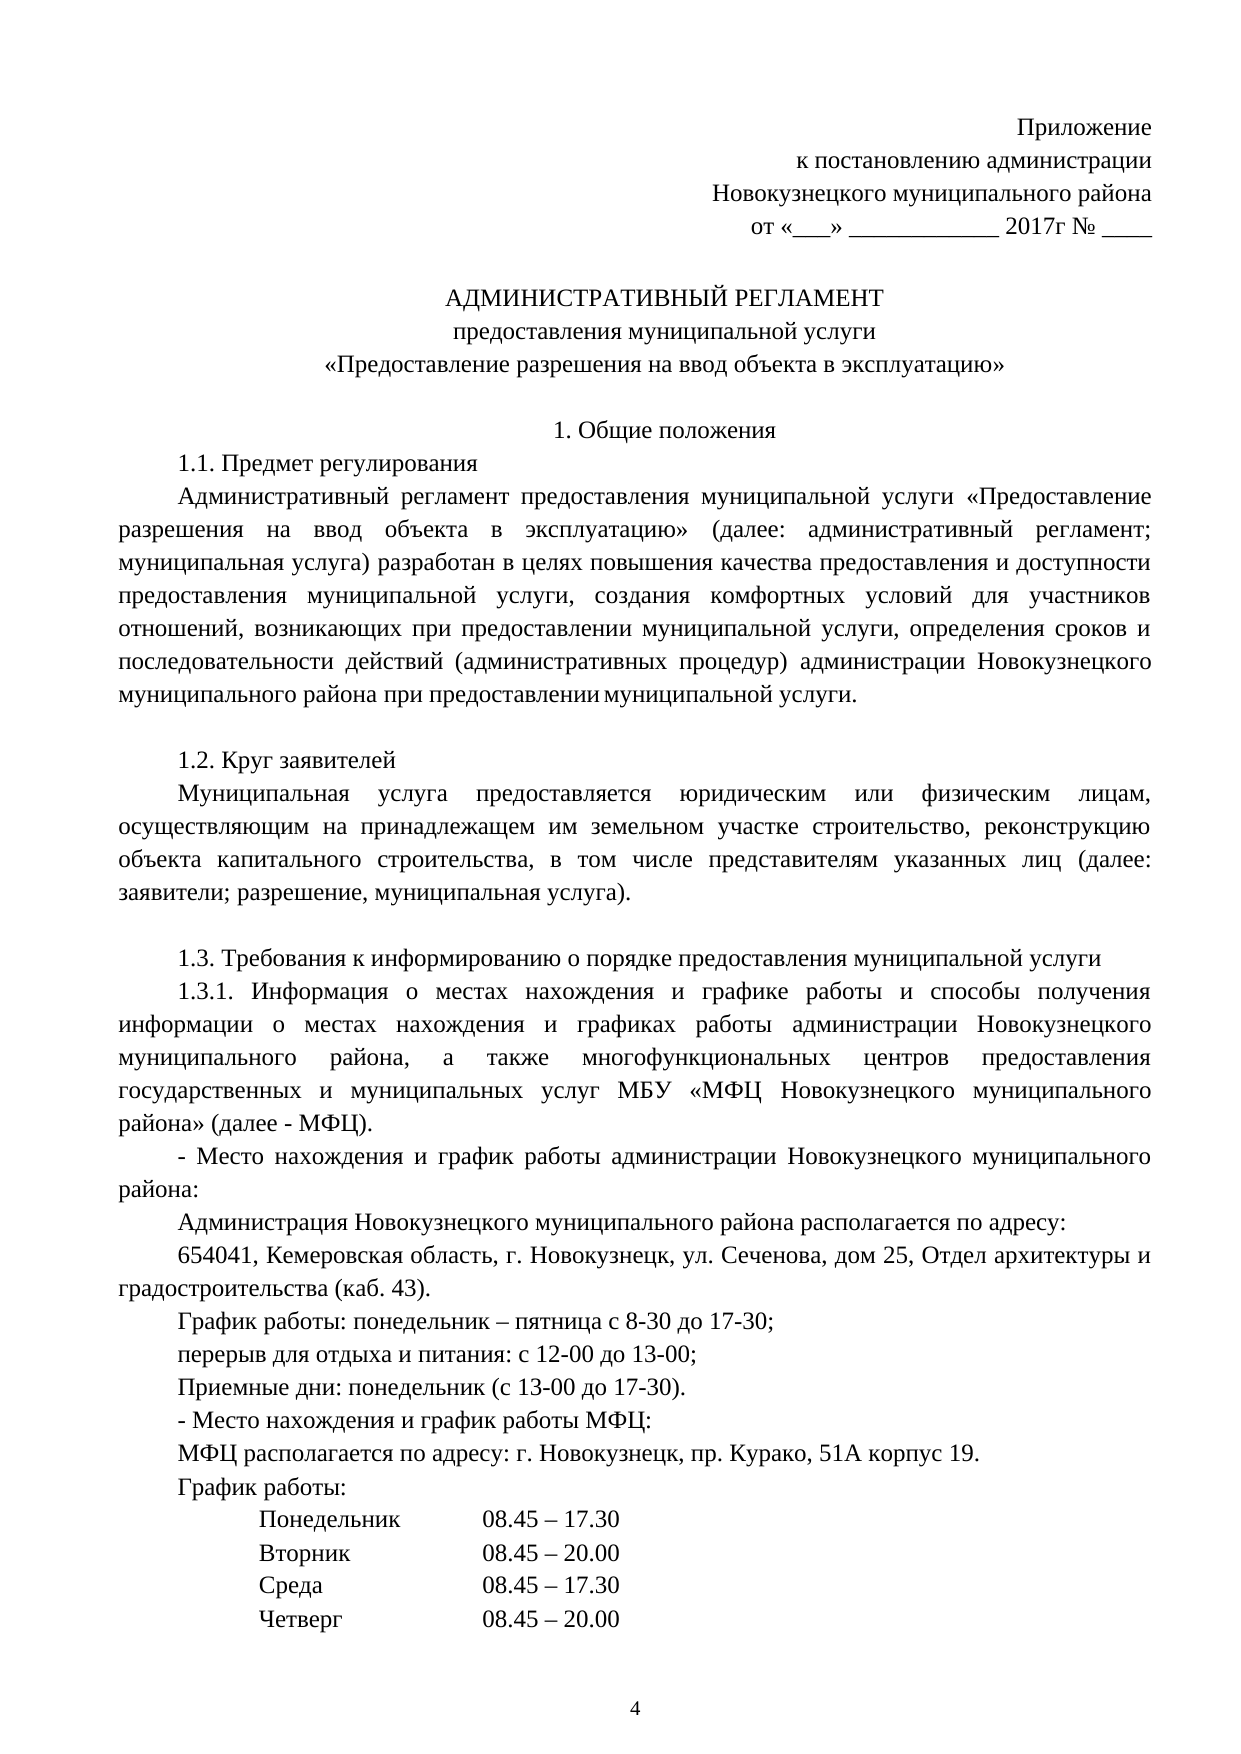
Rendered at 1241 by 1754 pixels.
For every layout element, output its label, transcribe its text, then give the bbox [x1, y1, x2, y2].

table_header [189, 1505, 412, 1636]
text Приемные дни: понедельник (с 13-00 до 17-30). [118, 1372, 1152, 1401]
text Новокузнецкого муниципального района [118, 178, 1152, 207]
text АДМИНИСТРАТИВНЫЙ РЕГЛАМЕНТ [118, 283, 1152, 312]
text - Место нахождения и график работы администрации Новокузнецкого муниципального района: [118, 1141, 1152, 1203]
text предоставления муниципальной услуги [118, 316, 1152, 344]
text перерыв для отдыха и питания: с 12-00 до 13-00; [118, 1339, 1152, 1368]
text 1.3. Требования к информированию о порядке предоставления муниципальной услуги [118, 943, 1152, 972]
text График работы: понедельник – пятница с 8-30 до 17-30; [118, 1306, 1152, 1335]
text График работы: [118, 1472, 1152, 1500]
text от «___» ____________ 2017г № ____ [118, 211, 1152, 240]
text Приложение [118, 112, 1152, 141]
text Административный регламент предоставления муниципальной услуги «Предоставление разрешения на ввод объекта в эксплуатацию» (далее: административный регламент; муниципальная услуга) разработан в целях повышения качества предоставления и доступности предоставления муниципальной услуги, создания комфортных условий для участников отношений, возникающих при предоставлении муниципальной услуги, определения сроков и последовательности действий (административных процедур) администрации Новокузнецкого муниципального района при предоставлении муниципальной услуги. [118, 481, 1152, 708]
text Администрация Новокузнецкого муниципального района располагается по адресу: [118, 1207, 1152, 1236]
text 1.3.1. Информация о местах нахождения и графике работы и способы получения информации о местах нахождения и графиках работы администрации Новокузнецкого муниципального района, а также многофункциональных центров предоставления государственных и муниципальных услуг МБУ «МФЦ Новокузнецкого муниципального района» (далее - МФЦ). [118, 976, 1152, 1137]
text к постановлению администрации [118, 145, 1152, 174]
text - Место нахождения и график работы МФЦ: [118, 1406, 1152, 1434]
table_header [412, 1505, 631, 1636]
text 1. Общие положения [118, 415, 1152, 444]
text 1.2. Круг заявителей [118, 745, 1152, 774]
text 654041, Кемеровская область, г. Новокузнецк, ул. Сеченова, дом 25, Отдел архитектуры и градостроительства (каб. 43). [118, 1240, 1152, 1302]
text 1.1. Предмет регулирования [118, 448, 1152, 477]
text «Предоставление разрешения на ввод объекта в эксплуатацию» [118, 349, 1152, 378]
text МФЦ располагается по адресу: г. Новокузнецк, пр. Курако, 51А корпус 19. [118, 1438, 1152, 1467]
text Муниципальная услуга предоставляется юридическим или физическим лицам, осуществляющим на принадлежащем им земельном участке строительство, реконструкцию объекта капитального строительства, в том числе представителям указанных лиц (далее: заявители; разрешение, муниципальная услуга). [118, 778, 1152, 906]
